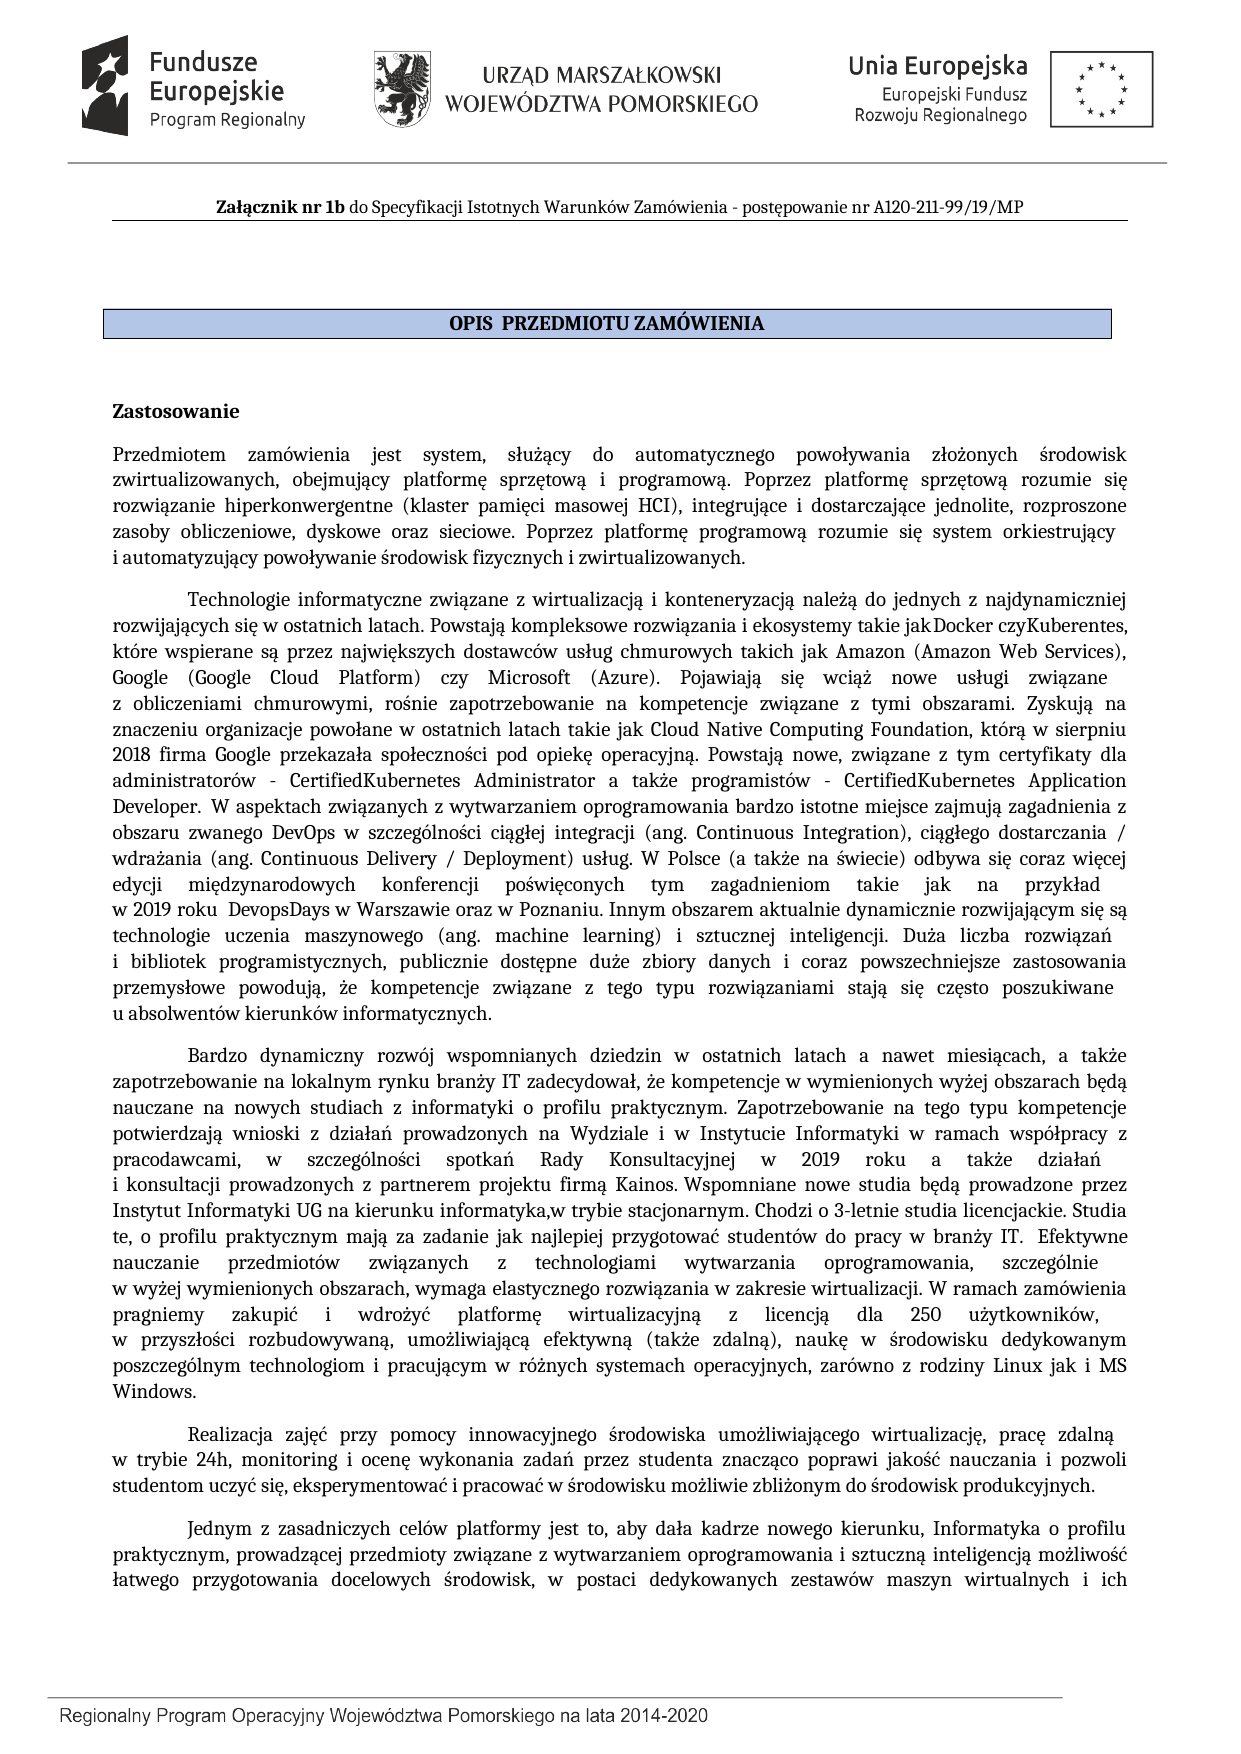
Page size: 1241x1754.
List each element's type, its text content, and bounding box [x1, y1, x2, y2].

text Technologie informatyczne związane z wirtualizacją i konteneryzacją należą do jednych z najdynamiczniej rozwijających się w ostatnich latach. Powstają kompleksowe rozwiązania i ekosystemy takie jakDocker czyKuberentes, które wspierane są przez największych dostawców usług chmurowych takich jak Amazon (Amazon Web Services), Google (Google Cloud Platform) czy Microsoft (Azure). Pojawiają się wciąż nowe usługi związane z obliczeniami chmurowymi, rośnie zapotrzebowanie na kompetencje związane z tymi obszarami. Zyskują na znaczeniu organizacje powołane w ostatnich latach takie jak Cloud Native Computing Foundation, którą w sierpniu 2018 firma Google przekazała społeczności pod opiekę operacyjną. Powstają nowe, związane z tym certyfikaty dla administratorów - CertifiedKubernetes Administrator a także programistów - CertifiedKubernetes Application Developer. W aspektach związanych z wytwarzaniem oprogramowania bardzo istotne miejsce zajmują zagadnienia z obszaru zwanego DevOps w szczególności ciągłej integracji (ang. Continuous Integration), ciągłego dostarczania / wdrażania (ang. Continuous Delivery / Deployment) usług. W Polsce (a także na świecie) odbywa się coraz więcej edycji międzynarodowych konferencji poświęconych tym zagadnieniom takie jak na przykład w 2019 roku DevopsDays w Warszawie oraz w Poznaniu. Innym obszarem aktualnie dynamicznie rozwijającym się są technologie uczenia maszynowego (ang. machine learning) i sztucznej inteligencji. Duża liczba rozwiązań i bibliotek programistycznych, publicznie dostępne duże zbiory danych i coraz powszechniejsze zastosowania przemysłowe powodują, że kompetencje związane z tego typu rozwiązaniami stają się często poszukiwane u absolwentów kierunków informatycznych. [112, 588, 1128, 1025]
text Bardzo dynamiczny rozwój wspomnianych dziedzin w ostatnich latach a nawet miesiącach, a także zapotrzebowanie na lokalnym rynku branży IT zadecydował, że kompetencje w wymienionych wyżej obszarach będą nauczane na nowych studiach z informatyki o profilu praktycznym. Zapotrzebowanie na tego typu kompetencje potwierdzają wnioski z działań prowadzonych na Wydziale i w Instytucie Informatyki w ramach współpracy z pracodawcami, w szczególności spotkań Rady Konsultacyjnej w 2019 roku a także działań i konsultacji prowadzonych z partnerem projektu firmą Kainos. Wspomniane nowe studia będą prowadzone przez Instytut Informatyki UG na kierunku informatyka,w trybie stacjonarnym. Chodzi o 3-letnie studia licencjackie. Studia te, o profilu praktycznym mają za zadanie jak najlepiej przygotować studentów do pracy w branży IT. Efektywne nauczanie przedmiotów związanych z technologiami wytwarzania oprogramowania, szczególnie w wyżej wymienionych obszarach, wymaga elastycznego rozwiązania w zakresie wirtualizacji. W ramach zamówienia pragniemy zakupić i wdrożyć platformę wirtualizacyjną z licencją dla 250 użytkowników, w przyszłości rozbudowywaną, umożliwiającą efektywną (także zdalną), naukę w środowisku dedykowanym poszczególnym technologiom i pracującym w różnych systemach operacyjnych, zarówno z rodziny Linux jak i MS Windows. [112, 1044, 1128, 1404]
text Realizacja zajęć przy pomocy innowacyjnego środowiska umożliwiającego wirtualizację, pracę zdalną w trybie 24h, monitoring i ocenę wykonania zadań przez studenta znacząco poprawi jakość nauczania i pozwoli studentom uczyć się, eksperymentować i pracować w środowisku możliwie zbliżonym do środowisk produkcyjnych. [112, 1422, 1128, 1498]
picture [67, 35, 1168, 164]
text OPIS PRZEDMIOTU ZAMÓWIENIA [104, 310, 1111, 338]
text Zastosowanie [112, 400, 1128, 424]
picture [47, 1697, 1063, 1726]
text Przedmiotem zamówienia jest system, służący do automatycznego powoływania złożonych środowisk zwirtualizowanych, obejmujący platformę sprzętową i programową. Poprzez platformę sprzętową rozumie się rozwiązanie hiperkonwergentne (klaster pamięci masowej HCI), integrujące i dostarczające jednolite, rozproszone zasoby obliczeniowe, dyskowe oraz sieciowe. Poprzez platformę programową rozumie się system orkiestrujący i automatyzujący powoływanie środowisk fizycznych i zwirtualizowanych. [112, 442, 1128, 569]
